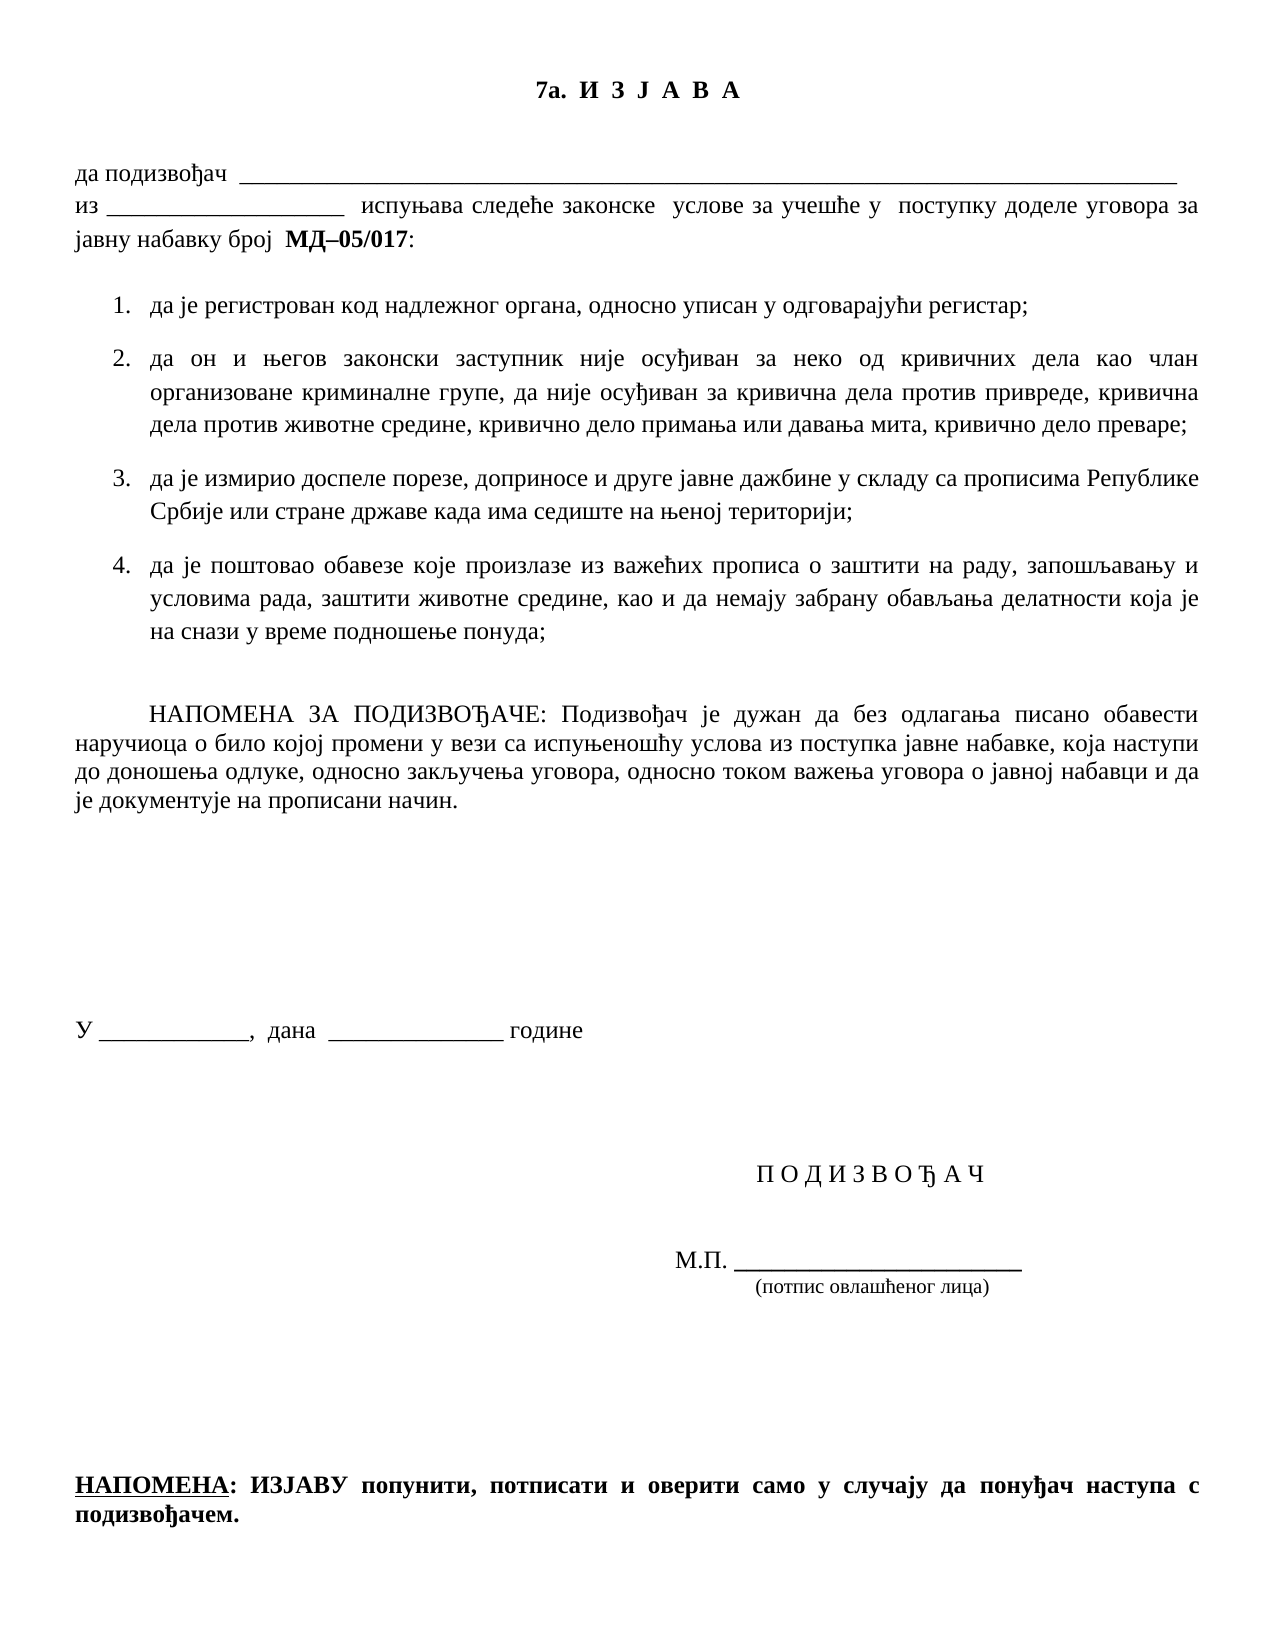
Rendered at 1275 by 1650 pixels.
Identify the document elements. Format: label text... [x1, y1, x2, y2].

text П О Д И З В О Ђ А Ч [75, 1159, 1198, 1188]
text У ____________, дана ______________ године [75, 1015, 1198, 1044]
list да он и његов законски заступник није осуђиван за неко од кривичних дела као члан организоване криминалне групе, да није осуђиван за кривична дела против привреде, кривична дела против животне средине, кривично дело примања или давања мита, кривично дело преваре; [112, 343, 1200, 438]
text НАПОМЕНА ЗА ПОДИЗВОЂАЧЕ: Подизвођач је дужан да без одлагања писано обавести наручиоца о било којој промени у вези са испуњеношћу услова из поступка јавне набавке, која наступи до доношења одлуке, односно закључења уговора, односно током важења уговора о јавној набавци и да је документује на прописани начин. [75, 699, 1200, 814]
text М.П. _______________________ [150, 1245, 1198, 1274]
list да је измирио доспеле порезе, доприносе и друге јавне дажбине у складу са прописима Републике Србије или стране државе када има седиште на њеној територији; [112, 463, 1200, 525]
text из ___________________ испуњава следеће законске услове за учешће у поступку доделе уговора за јавну набавку број МД–05/017: [75, 191, 1200, 252]
list да је поштовао обавезе које произлазе из важећих прописа о заштити на раду, запошљавању и условима рада, заштити животне средине, као и да немају забрану обављања делатности која је на снази у време подношење понуда; [112, 550, 1200, 645]
text (потпис овлашћеног лица) [75, 1274, 1198, 1298]
text да подизвођач ___________________________________________________________________________ [75, 158, 1200, 186]
text НАПОМЕНА: ИЗЈАВУ попунити, потписати и оверити само у случају да понуђач наступа с подизвођачем. [75, 1471, 1200, 1528]
list да је регистрован код надлежног органа, односно уписан у одговарајући регистар; [112, 290, 1200, 318]
text 7а. И З Ј А В A [75, 75, 1200, 104]
